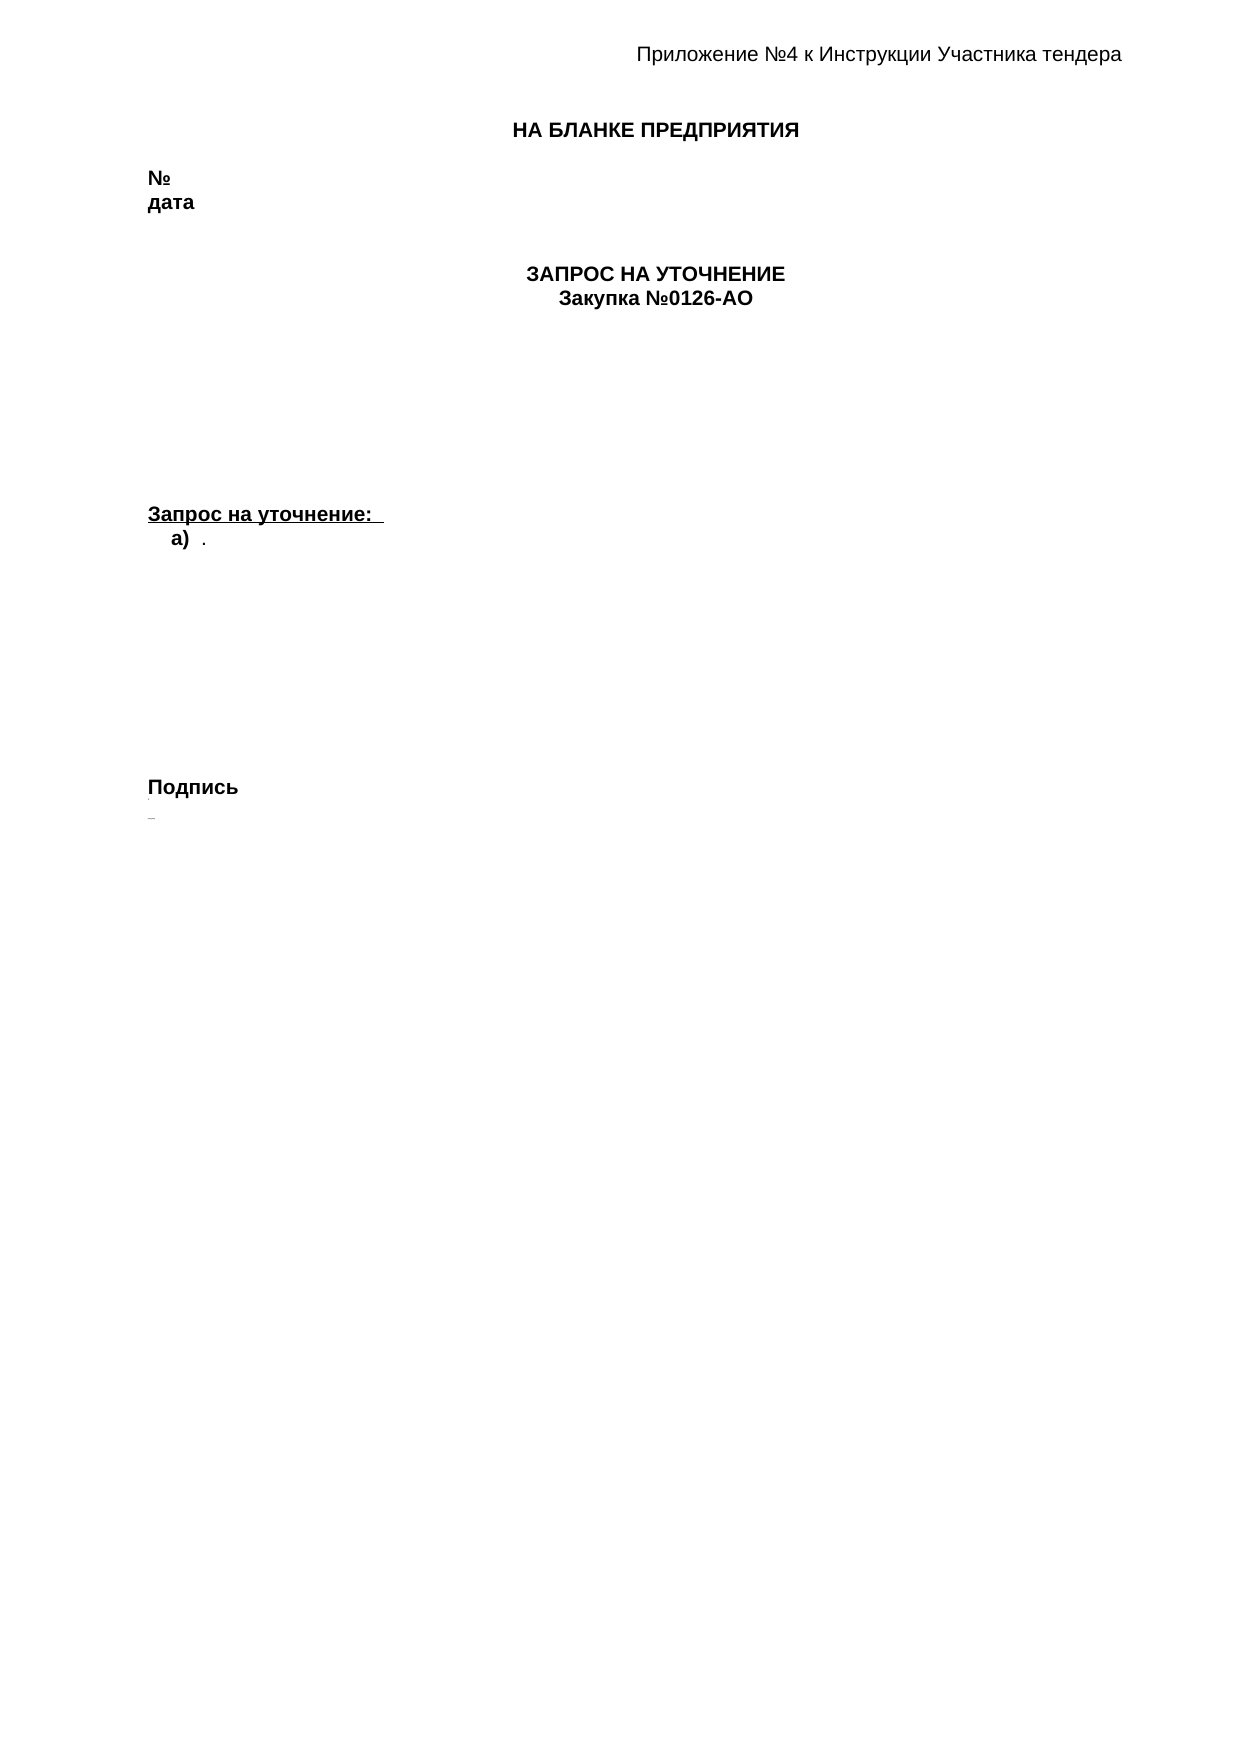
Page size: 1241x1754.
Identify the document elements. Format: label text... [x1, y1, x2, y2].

text Подпись [148, 774, 1164, 798]
text дата [148, 190, 1164, 214]
text a) . [148, 525, 1164, 549]
text Закупка №0126-АО [148, 286, 1164, 310]
text № [148, 166, 1164, 190]
text НА БЛАНКЕ ПРЕДПРИЯТИЯ [148, 118, 1164, 142]
text ЗАПРОС НА УТОЧНЕНИЕ [148, 262, 1164, 286]
text Запрос на уточнение: [148, 501, 1164, 525]
